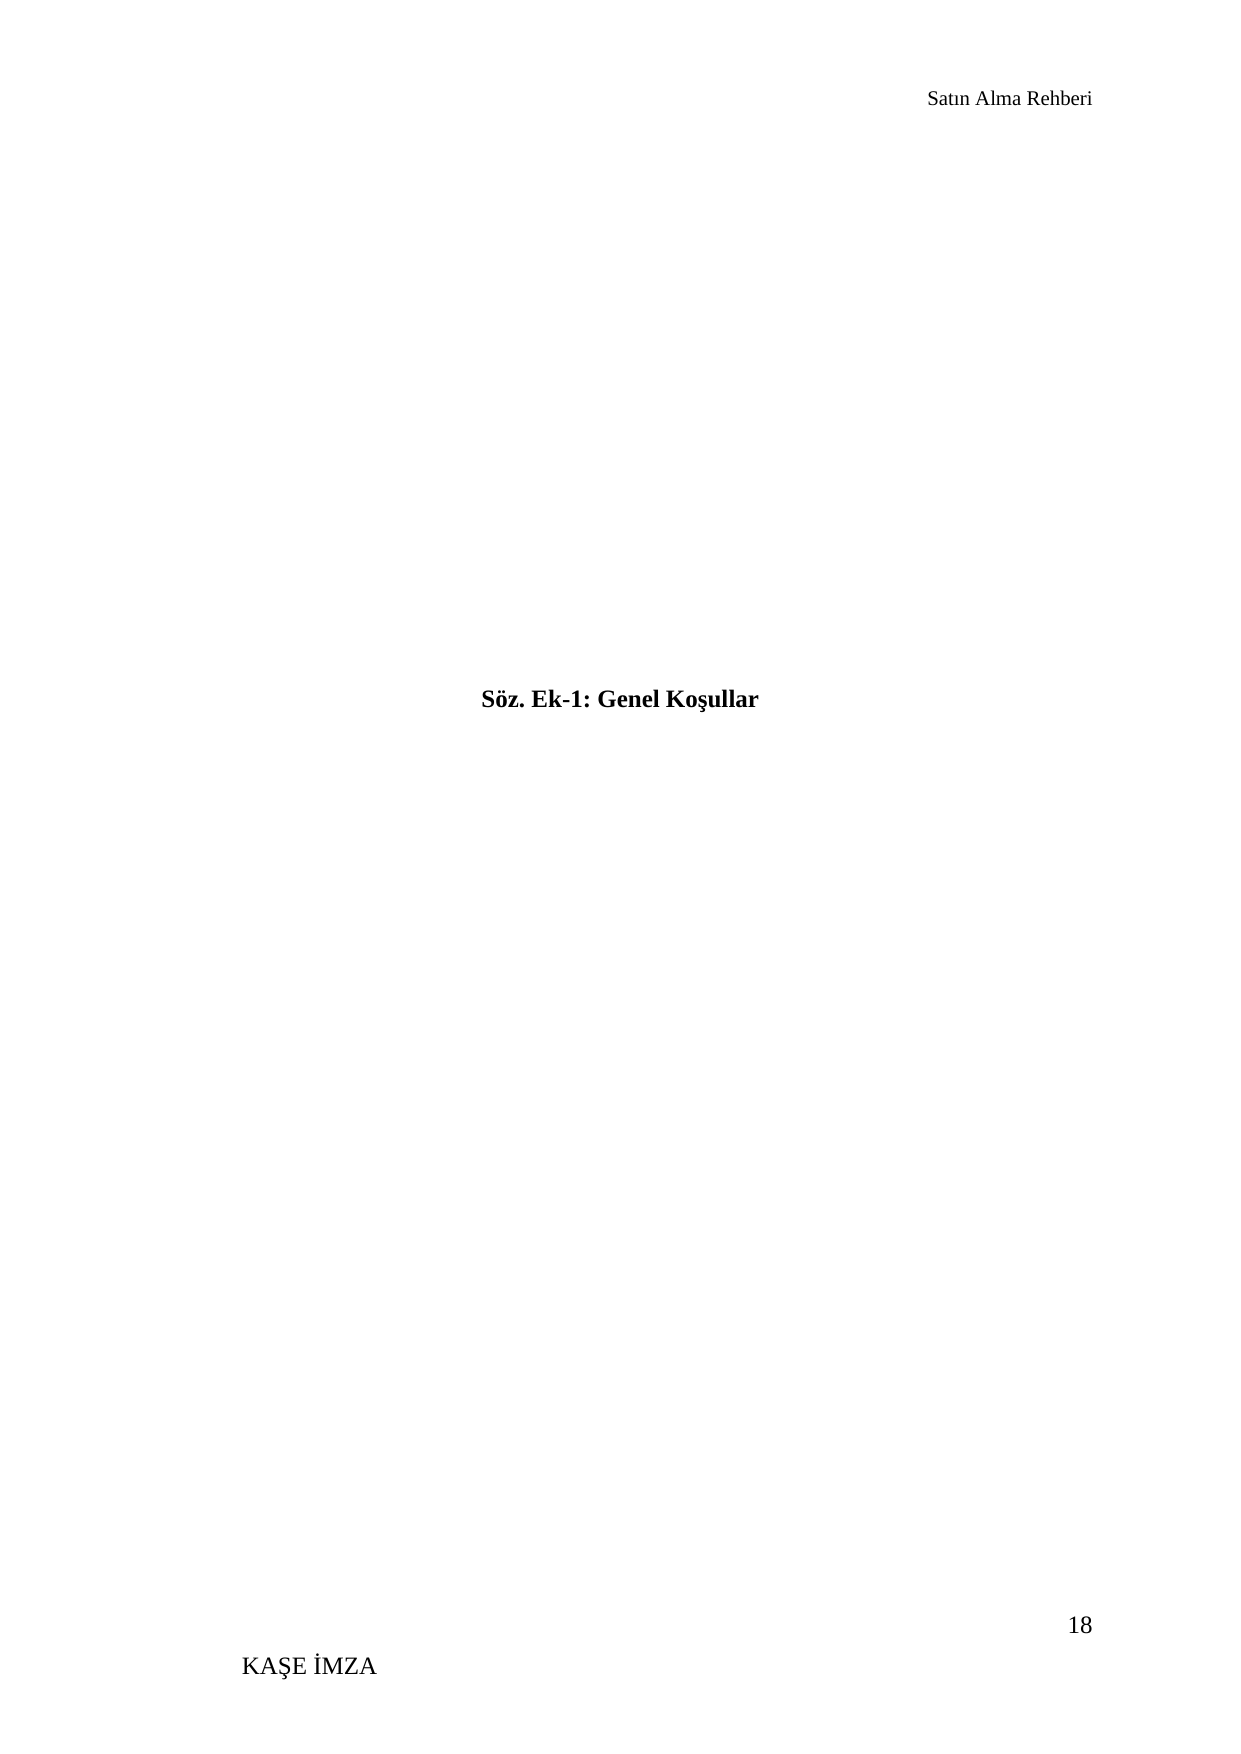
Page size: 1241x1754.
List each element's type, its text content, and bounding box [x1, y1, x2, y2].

subtitle Söz. Ek-1: Genel Koşullar [148, 684, 1093, 713]
